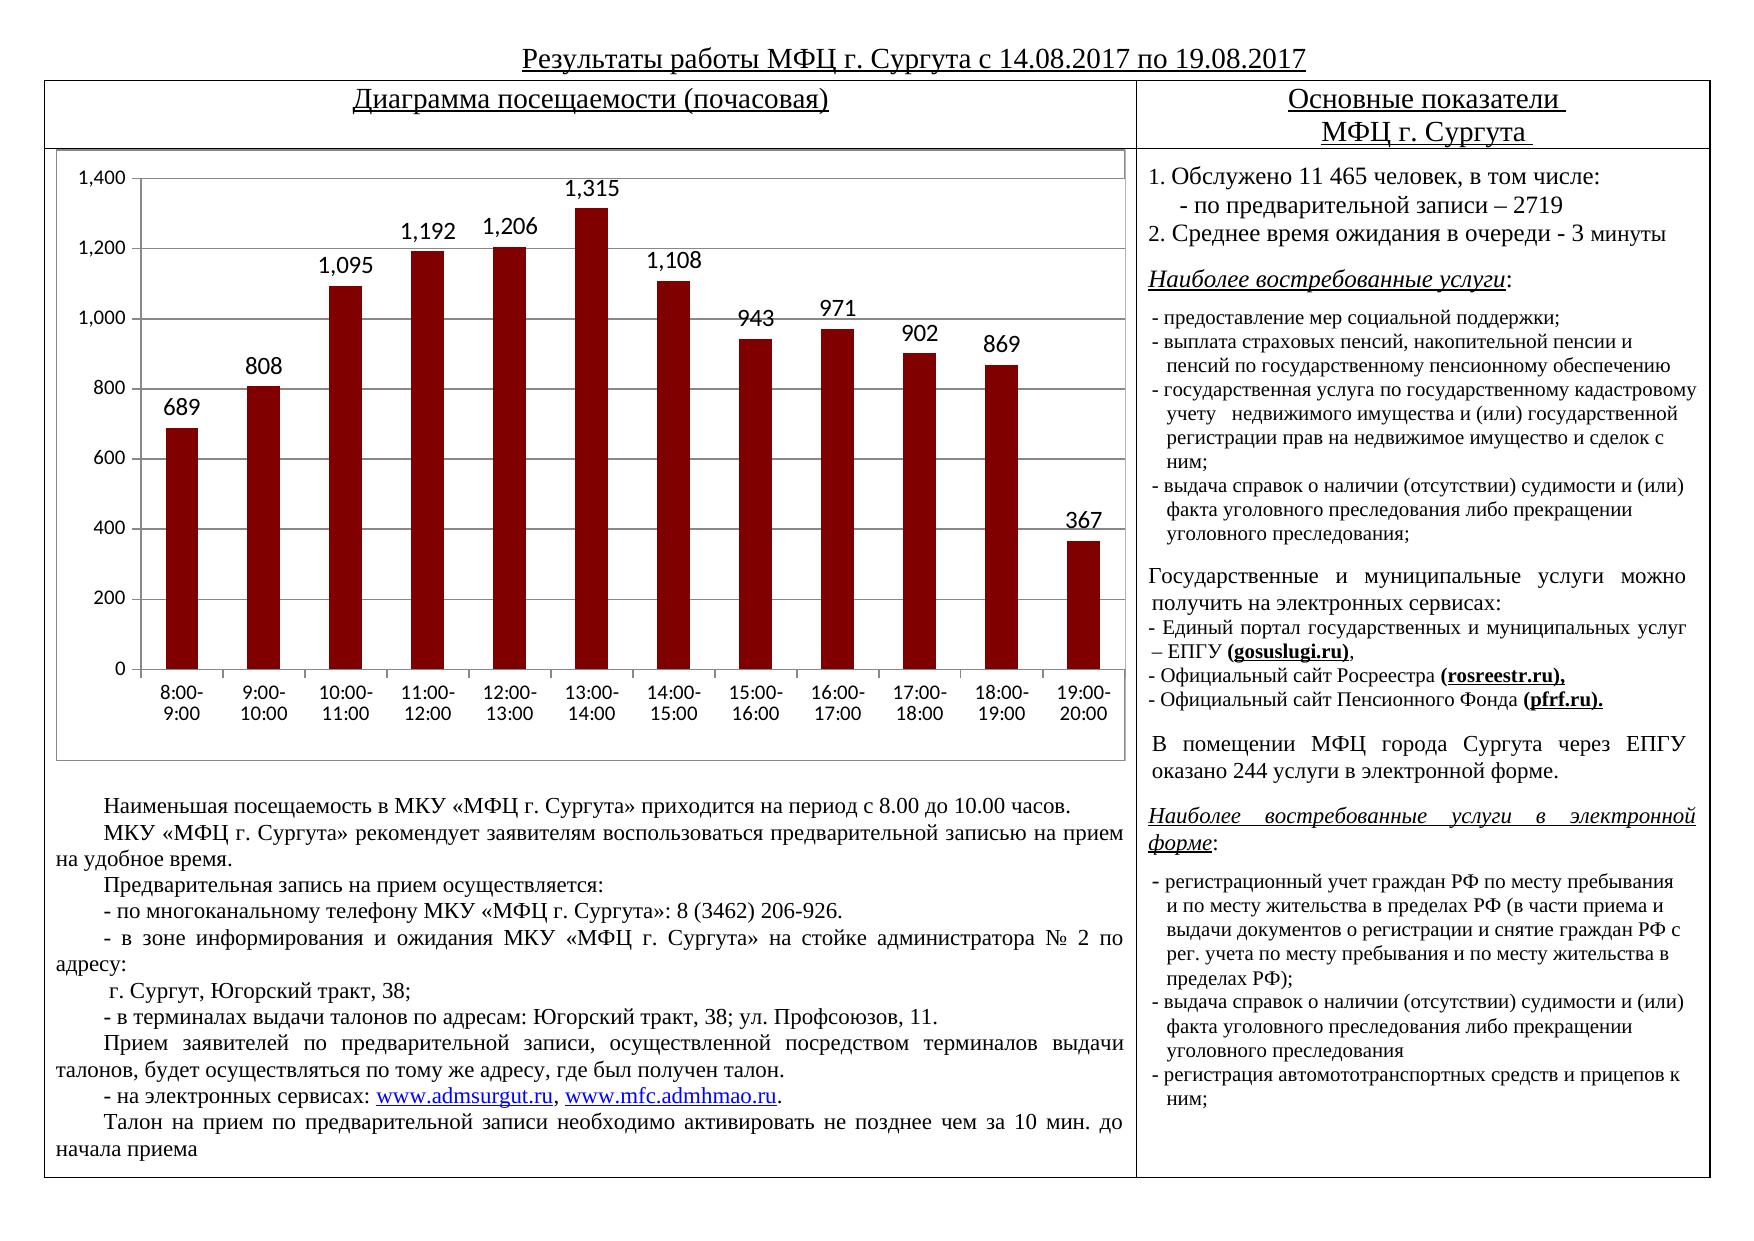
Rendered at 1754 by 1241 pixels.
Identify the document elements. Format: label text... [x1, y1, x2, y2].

table_cell Обслужено 11 465 человек, в том числе: - по предварительной записи – 2719 Среднее время ожидания в очереди - 3 минуты Наиболее востребованные услуги: - предоставление мер социальной поддержки; - выплата страховых пенсий, накопительной пенсии и пенсий по государственному пенсионному обеспечению - государственная услуга по государственному кадастровому учету недвижимого имущества и (или) государственной регистрации прав на недвижимое имущество и сделок с ним; - выдача справок о наличии (отсутствии) судимости и (или) факта уголовного преследования либо прекращении уголовного преследования; Государственные и муниципальные услуги можно получить на электронных сервисах: - Единый портал государственных и муниципальных услуг – ЕПГУ (gosuslugi.ru), - Официальный сайт Росреестра (rosreestr.ru), - Официальный сайт Пенсионного Фонда (pfrf.ru). В помещении МФЦ города Сургута через ЕПГУ оказано 244 услуги в электронной форме. Наиболее востребованные услуги в электронной форме: - регистрационный учет граждан РФ по месту пребывания и по месту жительства в пределах РФ (в части приема и выдачи документов о регистрации и снятие граждан РФ с рег. учета по месту пребывания и по месту жительства в пределах РФ); - выдача справок о наличии (отсутствии) судимости и (или) факта уголовного преследования либо прекращении уголовного преследования - регистрация автомототранспортных средств и прицепов к ним; [1137, 149, 1709, 1177]
text Результаты работы МФЦ г. Сургута с 14.08.2017 по 19.08.2017 [118, 41, 1636, 75]
table_header Основные показатели МФЦ г. Сургута [1137, 81, 1709, 148]
table_cell Наименьшая посещаемость в МКУ «МФЦ г. Сургута» приходится на период с 8.00 до 10.00 часов. МКУ «МФЦ г. Сургута» рекомендует заявителям воспользоваться предварительной записью на прием на удобное время. Предварительная запись на прием осуществляется: - по многоканальному телефону МКУ «МФЦ г. Сургута»: 8 (3462) 206-926. - в зоне информирования и ожидания МКУ «МФЦ г. Сургута» на стойке администратора № 2 по адресу: г. Сургут, Югорский тракт, 38; - в терминалах выдачи талонов по адресам: Югорский тракт, 38; ул. Профсоюзов, 11. Прием заявителей по предварительной записи, осуществленной посредством терминалов выдачи талонов, будет осуществляться по тому же адресу, где был получен талон. - на электронных сервисах: www.admsurgut.ru, www.mfc.admhmao.ru. Талон на прием по предварительной записи необходимо активировать не позднее чем за 10 мин. до начала приема [45, 149, 1136, 1177]
table_header Диаграмма посещаемости (почасовая) [45, 81, 1136, 148]
